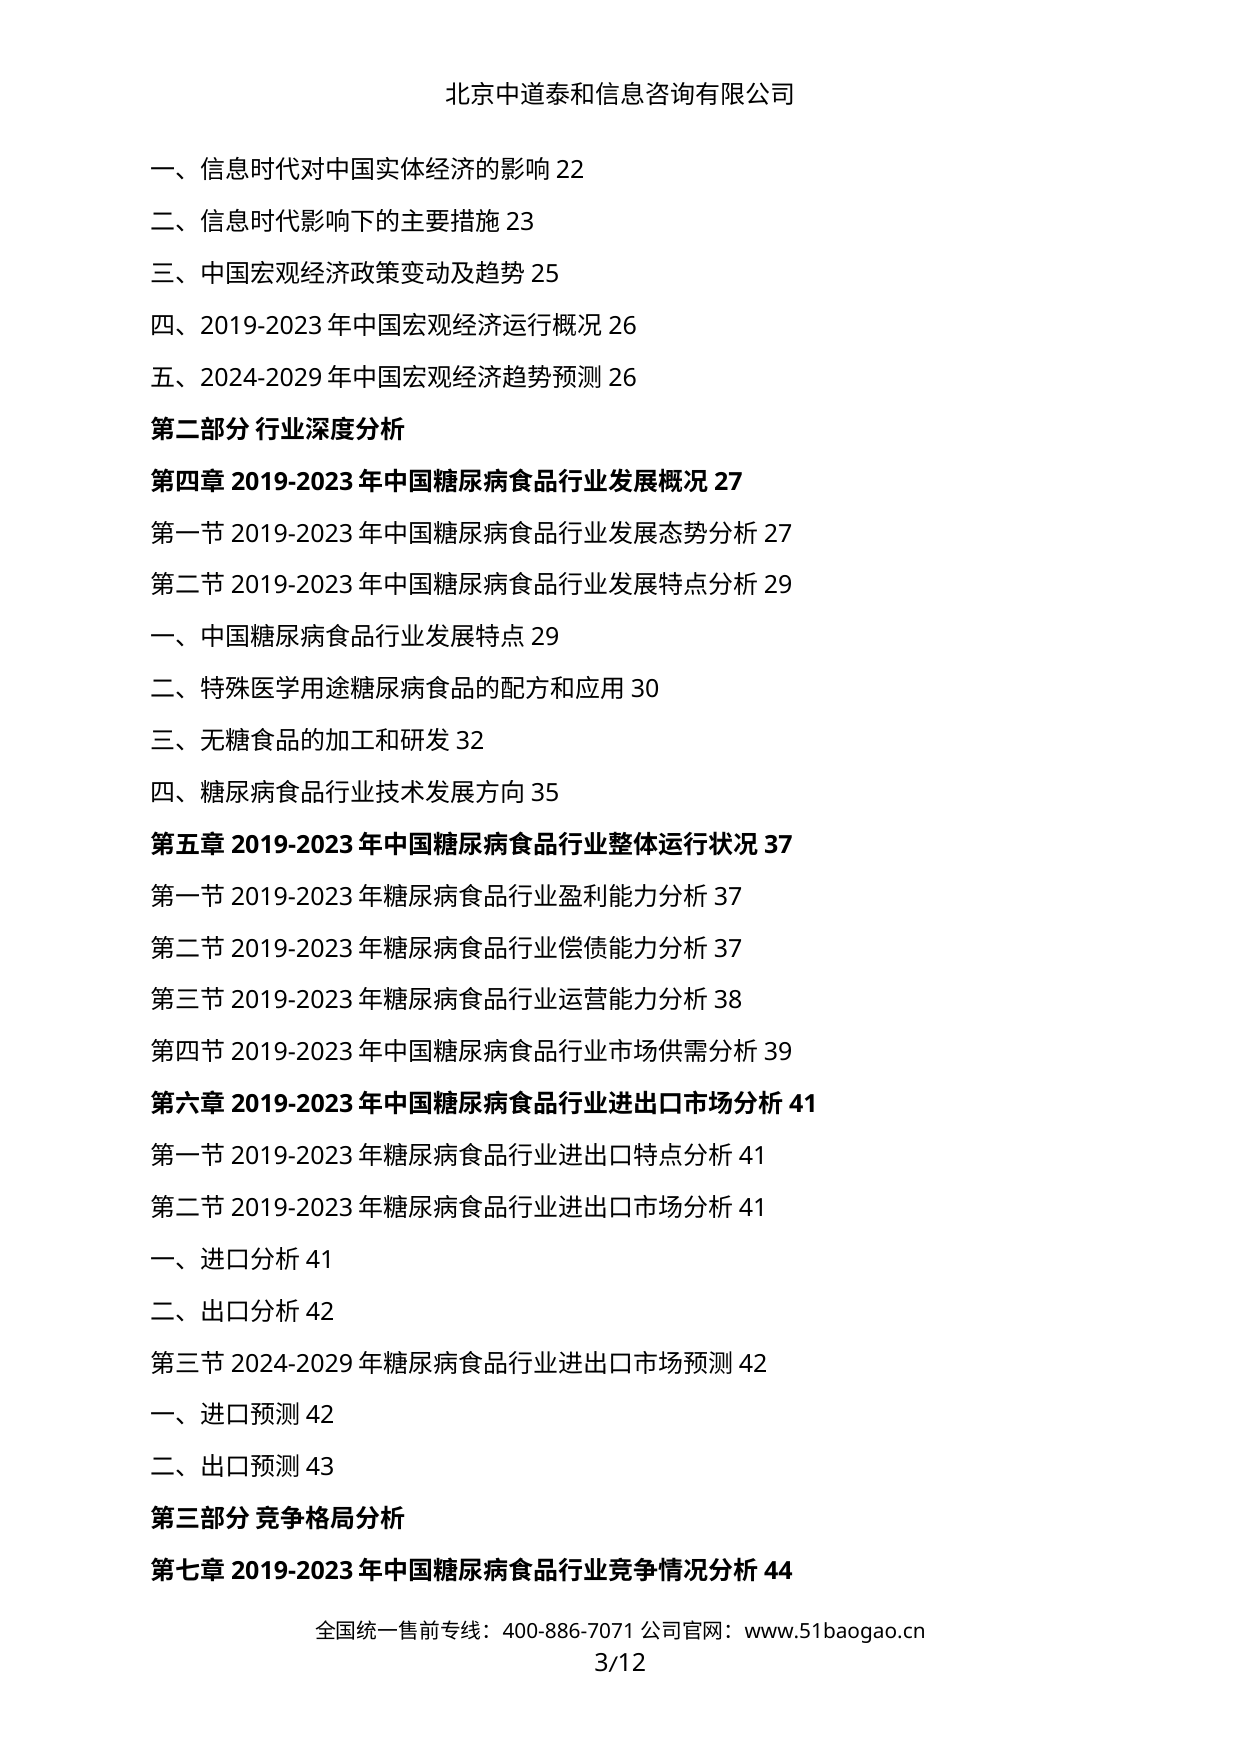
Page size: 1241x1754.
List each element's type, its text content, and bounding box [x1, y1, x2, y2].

text 第二节 2019-2023年糖尿病食品行业进出口市场分析 41 [150, 1187, 1090, 1224]
text 二、信息时代影响下的主要措施 23 [150, 202, 1090, 238]
text 四、2019-2023年中国宏观经济运行概况 26 [150, 306, 1090, 342]
text 第四章 2019-2023年中国糖尿病食品行业发展概况 27 [150, 461, 1090, 497]
text 第一节 2019-2023年糖尿病食品行业盈利能力分析 37 [150, 876, 1090, 912]
text 二、出口分析 42 [150, 1291, 1090, 1327]
text 第六章 2019-2023年中国糖尿病食品行业进出口市场分析 41 [150, 1084, 1090, 1120]
text 第二节 2019-2023年糖尿病食品行业偿债能力分析 37 [150, 928, 1090, 964]
text 第一节 2019-2023年糖尿病食品行业进出口特点分析 41 [150, 1136, 1090, 1172]
text 五、2024-2029年中国宏观经济趋势预测 26 [150, 357, 1090, 394]
text 第三节 2024-2029年糖尿病食品行业进出口市场预测 42 [150, 1343, 1090, 1379]
text 一、中国糖尿病食品行业发展特点 29 [150, 617, 1090, 653]
text 二、出口预测 43 [150, 1447, 1090, 1483]
text 第三部分 竞争格局分析 [150, 1499, 1090, 1535]
text 一、进口分析 41 [150, 1239, 1090, 1276]
text 第二节 2019-2023年中国糖尿病食品行业发展特点分析 29 [150, 565, 1090, 601]
text 四、糖尿病食品行业技术发展方向 35 [150, 772, 1090, 809]
text 第三节 2019-2023年糖尿病食品行业运营能力分析 38 [150, 980, 1090, 1016]
text 二、特殊医学用途糖尿病食品的配方和应用 30 [150, 669, 1090, 705]
text 第四节 2019-2023年中国糖尿病食品行业市场供需分析 39 [150, 1032, 1090, 1068]
text 一、信息时代对中国实体经济的影响 22 [150, 150, 1090, 186]
text 一、进口预测 42 [150, 1395, 1090, 1431]
text 第五章 2019-2023年中国糖尿病食品行业整体运行状况 37 [150, 824, 1090, 861]
text 第一节 2019-2023年中国糖尿病食品行业发展态势分析 27 [150, 513, 1090, 549]
text 三、无糖食品的加工和研发 32 [150, 721, 1090, 757]
text 第二部分 行业深度分析 [150, 409, 1090, 446]
text 三、中国宏观经济政策变动及趋势 25 [150, 254, 1090, 290]
text 第七章 2019-2023年中国糖尿病食品行业竞争情况分析 44 [150, 1551, 1090, 1587]
